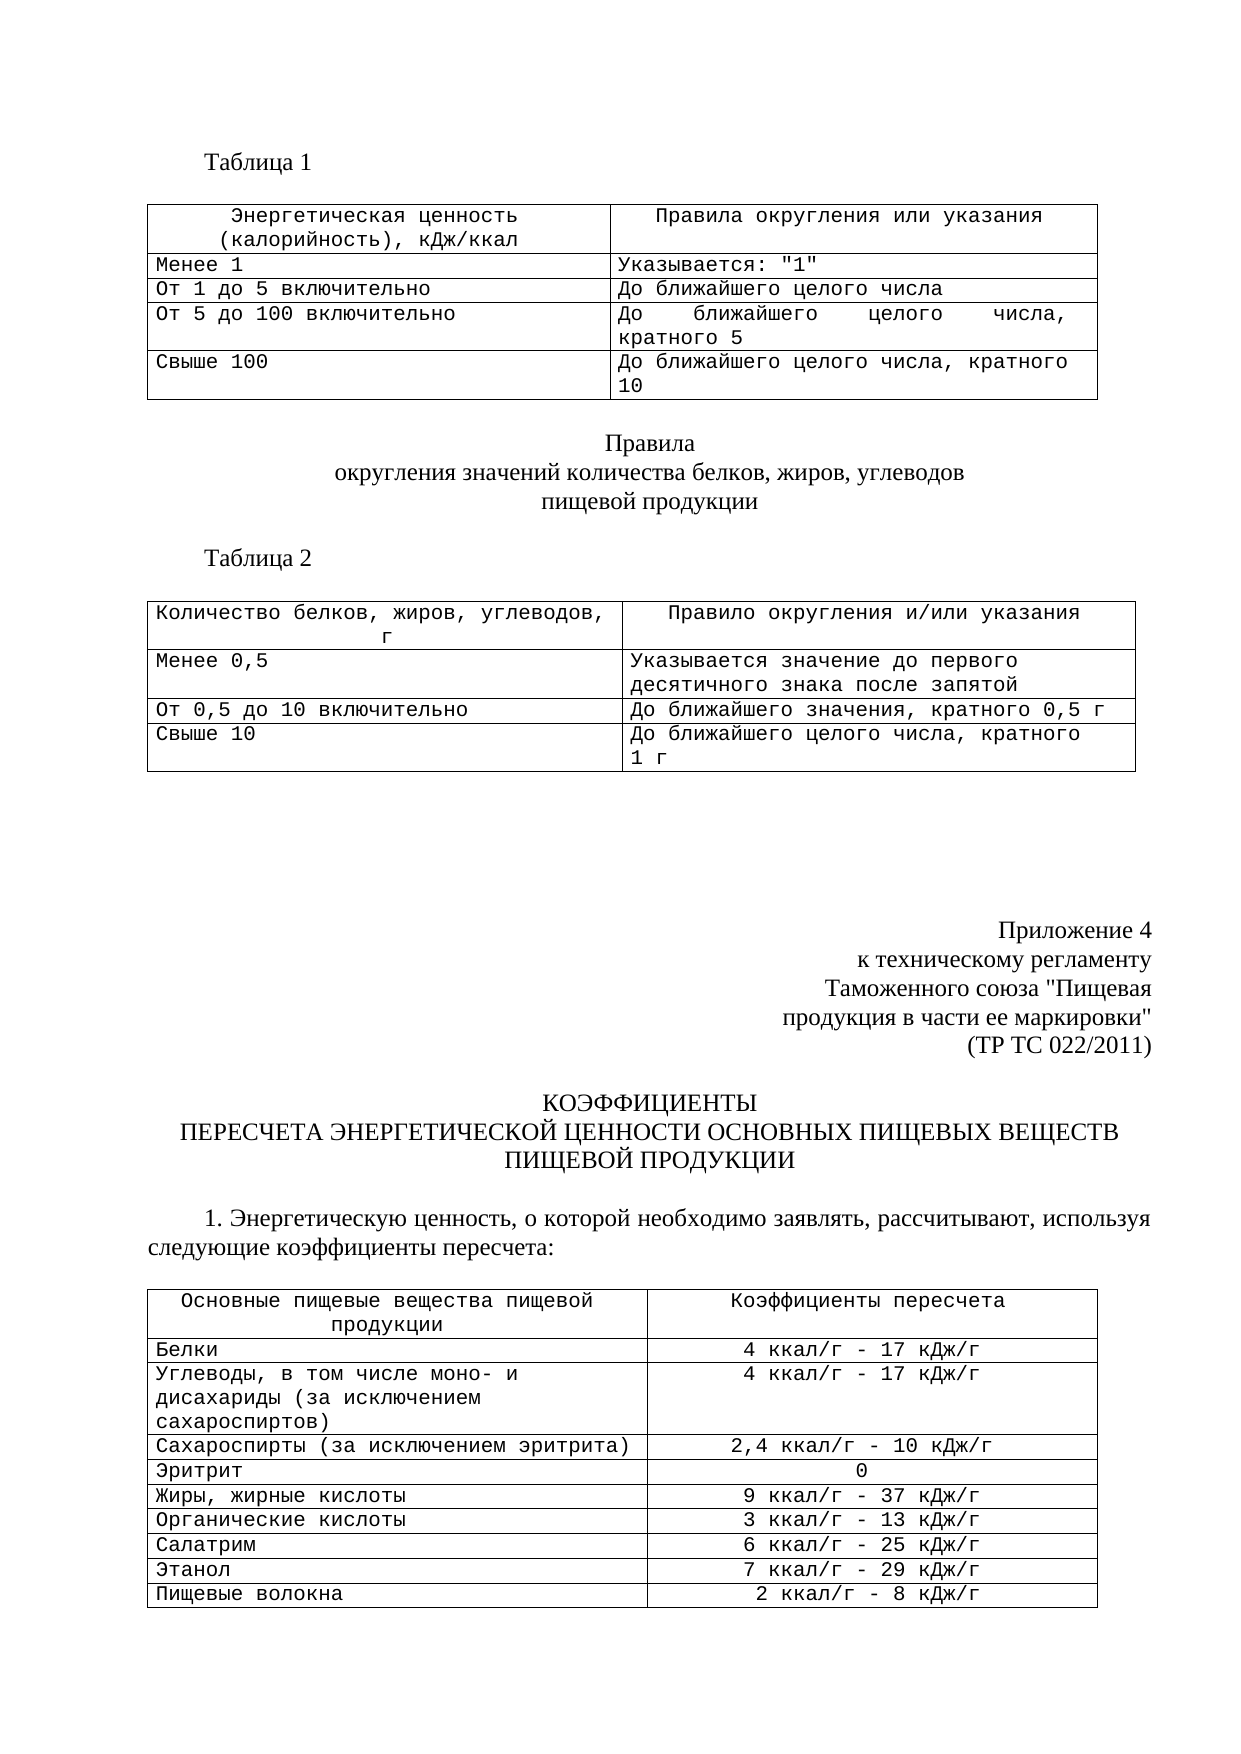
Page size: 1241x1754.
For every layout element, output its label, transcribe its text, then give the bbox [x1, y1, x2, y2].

table_cell 7 ккал/г - 29 кДж/г [648, 1559, 1097, 1582]
text 1. Энергетическую ценность, о которой необходимо заявлять, рассчитывают, используя следующие коэффициенты пересчета: [148, 1203, 1152, 1261]
table_cell 3 ккал/г - 13 кДж/г [648, 1509, 1097, 1533]
table_header Правила округления или указания [611, 205, 1097, 253]
text Таможенного союза "Пищевая [148, 973, 1152, 1002]
table_cell 2,4 ккал/г - 10 кДж/г [648, 1435, 1097, 1459]
table_cell Указывается значение до первого десятичного знака после запятой [623, 650, 1135, 698]
table_cell До ближайшего целого числа, кратного 1 г [623, 724, 1135, 771]
table_cell Эритрит [148, 1460, 647, 1484]
table_cell До ближайшего целого числа, кратного 10 [611, 351, 1097, 399]
table_cell До ближайшего целого числа, кратного 5 [611, 303, 1097, 350]
table_cell Салатрим [148, 1534, 647, 1558]
table_header Правило округления и/или указания [623, 602, 1135, 649]
table_cell До ближайшего целого числа [611, 279, 1097, 302]
table_cell Пищевые волокна [148, 1584, 647, 1607]
table_cell Свыше 100 [148, 351, 610, 399]
text КОЭФФИЦИЕНТЫ [148, 1088, 1152, 1117]
table_cell Углеводы, в том числе моно- и дисахариды (за исключением сахароспиртов) [148, 1363, 647, 1434]
table_cell Свыше 10 [148, 724, 622, 771]
table_cell 4 ккал/г - 17 кДж/г [648, 1363, 1097, 1434]
table_cell 4 ккал/г - 17 кДж/г [648, 1339, 1097, 1362]
table_cell 0 [648, 1460, 1097, 1484]
table_cell Белки [148, 1339, 647, 1362]
text к техническому регламенту [148, 944, 1152, 973]
text округления значений количества белков, жиров, углеводов [148, 457, 1152, 486]
text пищевой продукции [148, 486, 1152, 515]
text Правила [148, 428, 1152, 457]
text (ТР ТС 022/2011) [148, 1031, 1152, 1059]
table_cell Этанол [148, 1559, 647, 1582]
table_cell Менее 1 [148, 254, 610, 277]
table_header Основные пищевые вещества пищевой продукции [148, 1290, 647, 1338]
table_cell От 0,5 до 10 включительно [148, 699, 622, 722]
text ПИЩЕВОЙ ПРОДУКЦИИ [148, 1146, 1152, 1174]
table_cell До ближайшего значения, кратного 0,5 г [623, 699, 1135, 722]
table_cell Жиры, жирные кислоты [148, 1485, 647, 1508]
table_cell 6 ккал/г - 25 кДж/г [648, 1534, 1097, 1558]
table_cell Сахароспирты (за исключением эритрита) [148, 1435, 647, 1459]
table_cell 2 ккал/г - 8 кДж/г [648, 1584, 1097, 1607]
table_cell Указывается: "1" [611, 254, 1097, 277]
table_header Энергетическая ценность (калорийность), кДж/ккал [148, 205, 610, 253]
table_cell 9 ккал/г - 37 кДж/г [648, 1485, 1097, 1508]
table_cell Органические кислоты [148, 1509, 647, 1533]
text продукция в части ее маркировки" [148, 1002, 1152, 1031]
table_cell Менее 0,5 [148, 650, 622, 698]
table_cell От 5 до 100 включительно [148, 303, 610, 350]
table_cell От 1 до 5 включительно [148, 279, 610, 302]
text Таблица 1 [148, 147, 1152, 176]
text ПЕРЕСЧЕТА ЭНЕРГЕТИЧЕСКОЙ ЦЕННОСТИ ОСНОВНЫХ ПИЩЕВЫХ ВЕЩЕСТВ [148, 1117, 1152, 1146]
table_header Количество белков, жиров, углеводов, г [148, 602, 622, 649]
text Приложение 4 [148, 916, 1152, 944]
text Таблица 2 [148, 543, 1152, 572]
table_header Коэффициенты пересчета [648, 1290, 1097, 1338]
